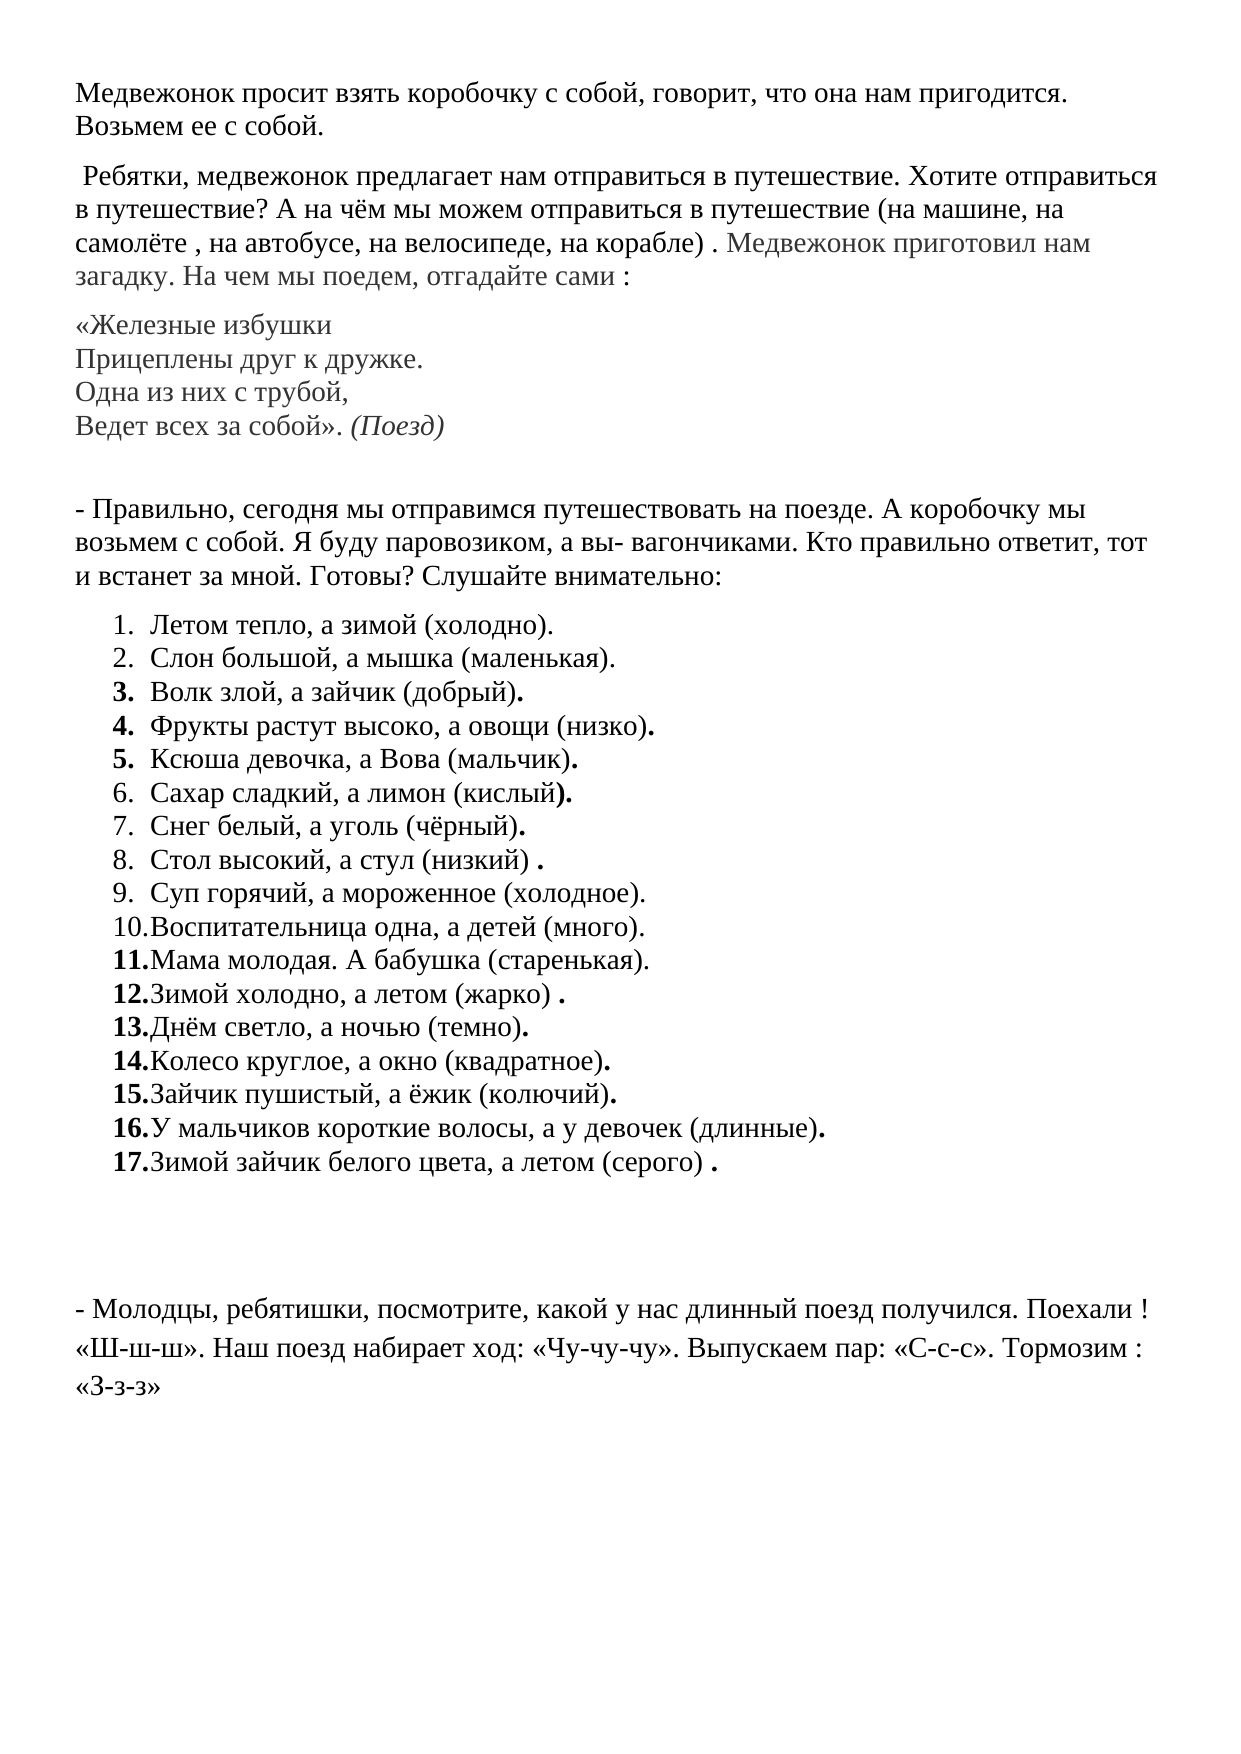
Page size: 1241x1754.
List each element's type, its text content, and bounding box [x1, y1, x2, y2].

text Медвежонок просит взять коробочку с собой, говорит, что она нам пригодится. Возьмем ее с собой. [75, 75, 1165, 142]
list Слон большой, а мышка (маленькая). [112, 641, 1165, 674]
list Суп горячий, а мороженное (холодное). [112, 875, 1165, 909]
list Ксюша девочка, а Вова (мальчик). [112, 741, 1165, 775]
list Воспитательница одна, а детей (много). [112, 909, 1165, 942]
list У мальчиков короткие волосы, а у девочек (длинные). [112, 1110, 1165, 1144]
list Сахар сладкий, а лимон (кислый). [112, 775, 1165, 808]
list Зайчик пушистый, а ёжик (колючий). [112, 1077, 1165, 1110]
text - Молодцы, ребятишки, посмотрите, какой у нас длинный поезд получился. Поехали ! «Ш-ш-ш». Наш поезд набирает ход: «Чу-чу-чу». Выпускаем пар: «С-с-с». Тормозим : «З-з-з» [75, 1291, 1165, 1402]
text - Правильно, сегодня мы отправимся путешествовать на поезде. А коробочку мы возьмем с собой. Я буду паровозиком, а вы- вагончиками. Кто правильно ответит, тот и встанет за мной. Готовы? Слушайте внимательно: [75, 491, 1165, 591]
list Снег белый, а уголь (чёрный). [112, 808, 1165, 842]
text Прицеплены друг к дружке. [75, 341, 1165, 374]
list Волк злой, а зайчик (добрый). [112, 674, 1165, 708]
list Колесо круглое, а окно (квадратное). [112, 1043, 1165, 1077]
list Фрукты растут высоко, а овощи (низко). [112, 708, 1165, 741]
list Стол высокий, а стул (низкий) . [112, 842, 1165, 875]
list Мама молодая. А бабушка (старенькая). [112, 942, 1165, 976]
list Зимой холодно, а летом (жарко) . [112, 976, 1165, 1009]
list Зимой зайчик белого цвета, а летом (серого) . [112, 1144, 1165, 1177]
list Летом тепло, а зимой (холодно). [112, 607, 1165, 641]
text Одна из них с трубой, [75, 374, 1165, 408]
text Ребятки, медвежонок предлагает нам отправиться в путешествие. Хотите отправиться в путешествие? А на чём мы можем отправиться в путешествие (на машине, на самолёте , на автобусе, на велосипеде, на корабле) . Медвежонок приготовил нам загадку. На чем мы поедем, отгадайте сами : [75, 158, 1165, 292]
text «Железные избушки [75, 307, 1165, 341]
text Ведет всех за собой». (Поезд) [75, 408, 1165, 442]
list Днём светло, а ночью (темно). [112, 1009, 1165, 1043]
